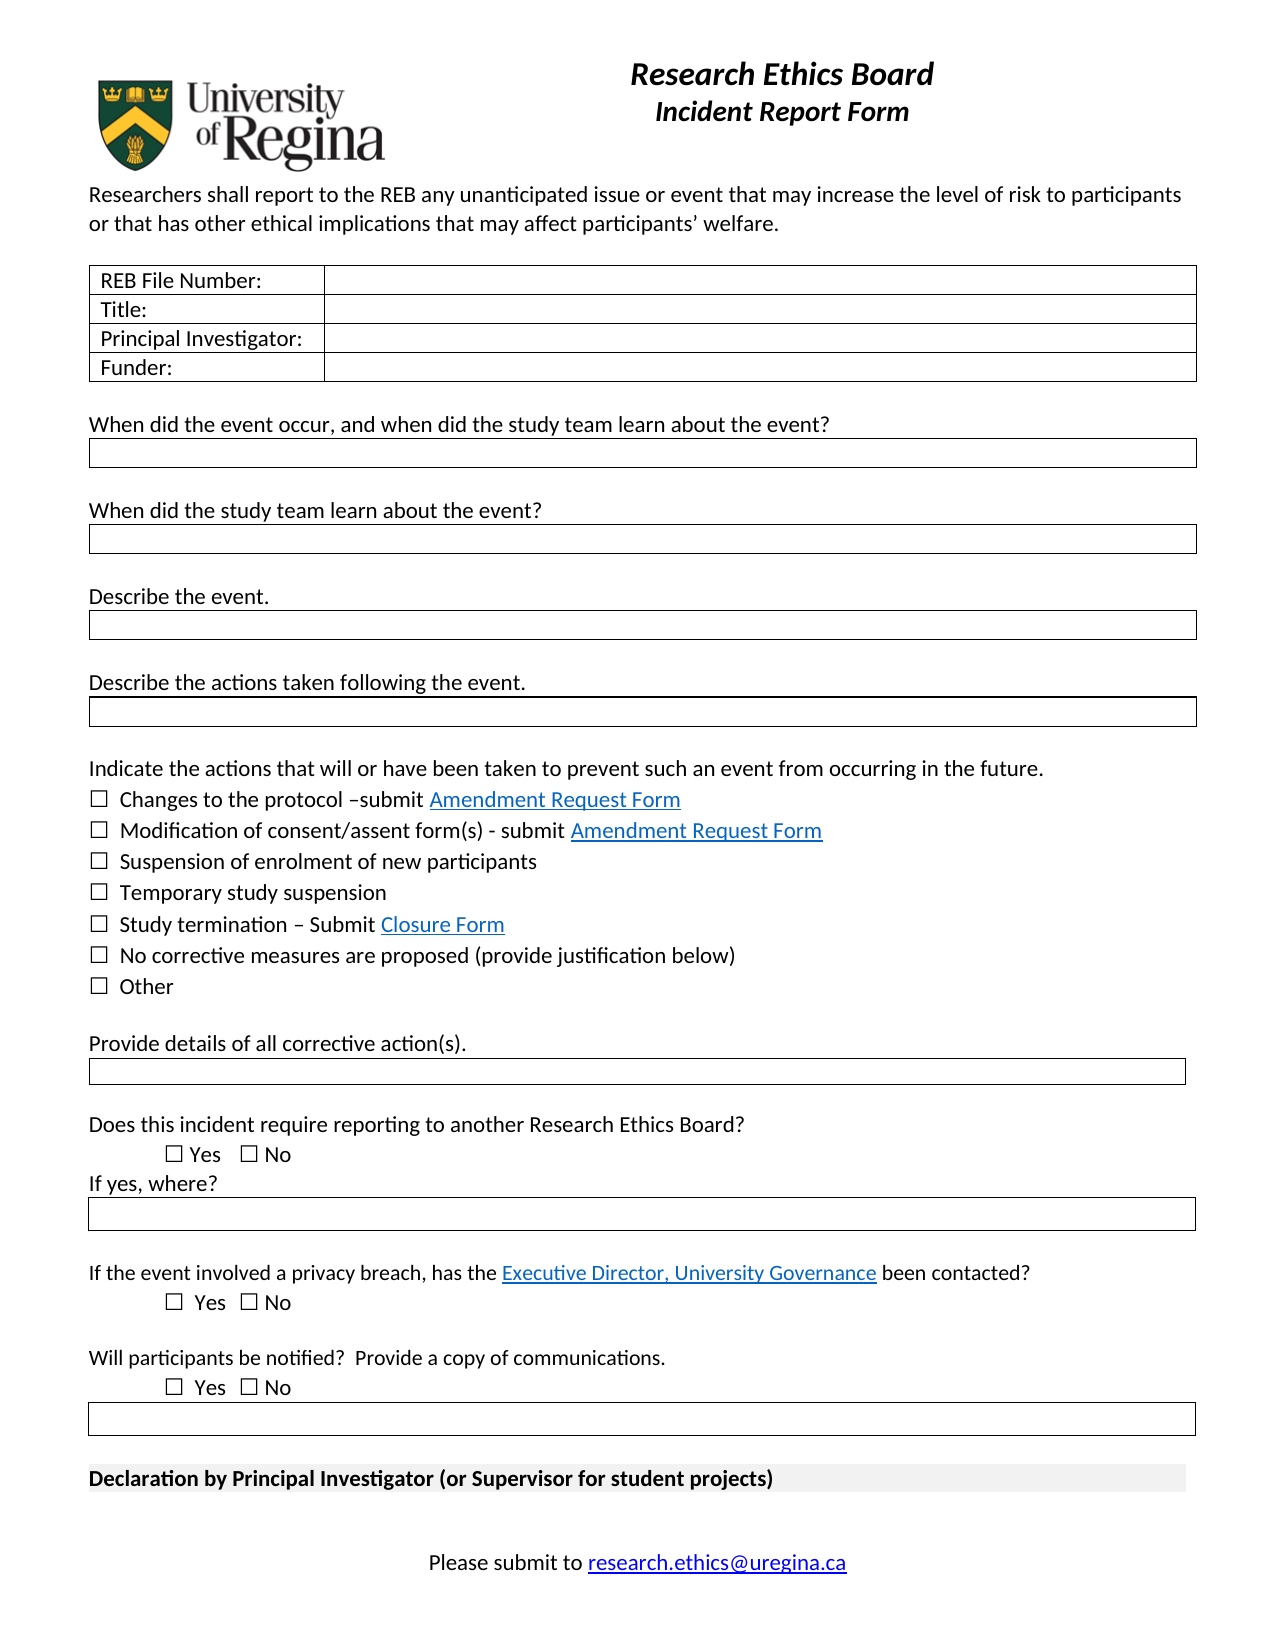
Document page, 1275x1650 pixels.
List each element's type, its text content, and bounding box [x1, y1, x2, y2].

text Modification of consent/assent form(s) - submit Amendment Request Form [89, 814, 1186, 845]
text If yes, where? [89, 1169, 1186, 1197]
text Suspension of enrolment of new participants [89, 845, 1186, 876]
table_cell Principal Investigator: [90, 324, 324, 352]
table_cell [325, 295, 1196, 323]
text Researchers shall report to the REB any unanticipated issue or event that may increase the level of risk to participants or that has other ethical implications that may affect participants’ welfare. [89, 181, 1186, 237]
text Indicate the actions that will or have been taken to prevent such an event from occurring in the future. [89, 754, 1186, 783]
picture [88, 73, 392, 181]
text No corrective measures are proposed (provide justification below) [89, 939, 1186, 970]
text Changes to the protocol –submit Amendment Request Form [89, 783, 1186, 814]
text Yes No [89, 1371, 1186, 1402]
text Describe the actions taken following the event. [89, 668, 1186, 696]
table_cell Title: [90, 295, 324, 323]
text Describe the event. [89, 582, 1186, 610]
text Provide details of all corrective action(s). [89, 1029, 1186, 1057]
text Will participants be notified? Provide a copy of communications. [89, 1344, 1186, 1371]
text Study termination – Submit Closure Form [89, 908, 1186, 939]
text When did the event occur, and when did the study team learn about the event? [89, 410, 1186, 438]
table_header [90, 439, 1196, 467]
table_header [90, 698, 1196, 726]
table_cell [325, 324, 1196, 352]
table_header [90, 611, 1196, 639]
table_header REB File Number: [90, 266, 324, 294]
text When did the study team learn about the event? [89, 496, 1186, 524]
text Yes No [89, 1138, 1186, 1169]
text If the event involved a privacy breach, has the Executive Director, University Governance been contacted? [89, 1259, 1186, 1286]
table_cell Funder: [90, 353, 324, 381]
table_header [90, 525, 1196, 553]
table_cell [325, 353, 1196, 381]
text Other [89, 970, 1186, 1001]
text Temporary study suspension [89, 876, 1186, 908]
table_header [325, 266, 1196, 294]
text Yes No [89, 1286, 1186, 1317]
table_header [90, 1059, 1185, 1084]
text Declaration by Principal Investigator (or Supervisor for student projects) [89, 1464, 1186, 1492]
text Does this incident require reporting to another Research Ethics Board? [89, 1110, 1186, 1138]
